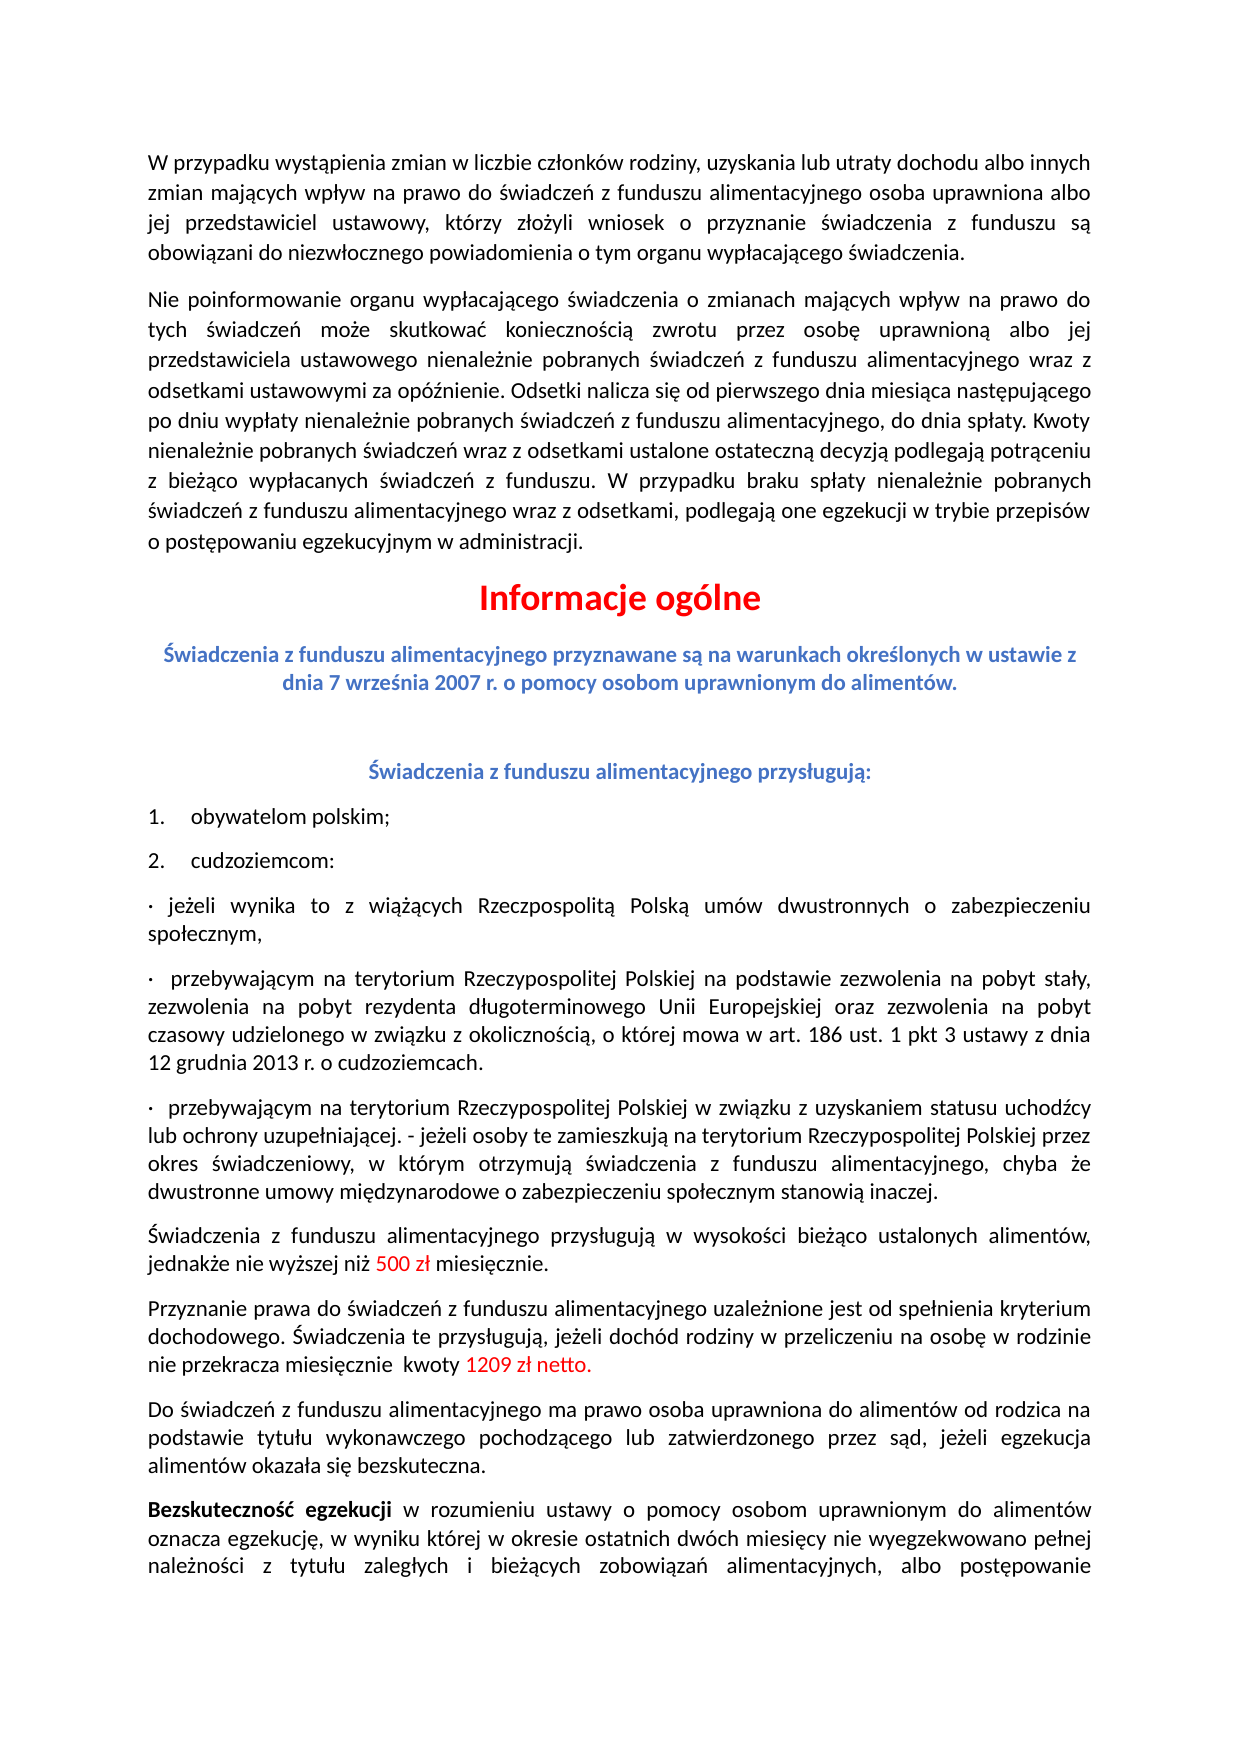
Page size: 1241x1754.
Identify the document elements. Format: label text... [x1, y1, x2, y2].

text Świadczenia z funduszu alimentacyjnego przysługują w wysokości bieżąco ustalonych alimentów, jednakże nie wyższej niż 500 zł miesięcznie. [148, 1221, 1093, 1277]
text 1. obywatelom polskim; [148, 802, 1093, 830]
text 2. cudzoziemcom: [148, 847, 1093, 874]
text · przebywającym na terytorium Rzeczypospolitej Polskiej na podstawie zezwolenia na pobyt stały, zezwolenia na pobyt rezydenta długoterminowego Unii Europejskiej oraz zezwolenia na pobyt czasowy udzielonego w związku z okolicznością, o której mowa w art. 186 ust. 1 pkt 3 ustawy z dnia 12 grudnia 2013 r. o cudzoziemcach. [148, 964, 1093, 1076]
text Do świadczeń z funduszu alimentacyjnego ma prawo osoba uprawniona do alimentów od rodzica na podstawie tytułu wykonawczego pochodzącego lub zatwierdzonego przez sąd, jeżeli egzekucja alimentów okazała się bezskuteczna. [148, 1395, 1093, 1479]
text Przyznanie prawa do świadczeń z funduszu alimentacyjnego uzależnione jest od spełnienia kryterium dochodowego. Świadczenia te przysługują, jeżeli dochód rodziny w przeliczeniu na osobę w rodzinie nie przekracza miesięcznie kwoty 1209 zł netto. [148, 1294, 1093, 1378]
text · jeżeli wynika to z wiążących Rzeczpospolitą Polską umów dwustronnych o zabezpieczeniu społecznym, [148, 891, 1093, 947]
text W przypadku wystąpienia zmian w liczbie członków rodziny, uzyskania lub utraty dochodu albo innych zmian mających wpływ na prawo do świadczeń z funduszu alimentacyjnego osoba uprawniona albo jej przedstawiciel ustawowy, którzy złożyli wniosek o przyznanie świadczenia z funduszu są obowiązani do niezwłocznego powiadomienia o tym organu wypłacającego świadczenia. [148, 148, 1093, 266]
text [148, 1496, 1093, 1580]
text · przebywającym na terytorium Rzeczypospolitej Polskiej w związku z uzyskaniem statusu uchodźcy lub ochrony uzupełniającej. - jeżeli osoby te zamieszkują na terytorium Rzeczypospolitej Polskiej przez okres świadczeniowy, w którym otrzymują świadczenia z funduszu alimentacyjnego, chyba że dwustronne umowy międzynarodowe o zabezpieczeniu społecznym stanowią inaczej. [148, 1093, 1093, 1205]
text Informacje ogólne [148, 574, 1093, 619]
text Świadczenia z funduszu alimentacyjnego przysługują: [148, 757, 1093, 785]
text Nie poinformowanie organu wypłacającego świadczenia o zmianach mających wpływ na prawo do tych świadczeń może skutkować koniecznością zwrotu przez osobę uprawnioną albo jej przedstawiciela ustawowego nienależnie pobranych świadczeń z funduszu alimentacyjnego wraz z odsetkami ustawowymi za opóźnienie. Odsetki nalicza się od pierwszego dnia miesiąca następującego po dniu wypłaty nienależnie pobranych świadczeń z funduszu alimentacyjnego, do dnia spłaty. Kwoty nienależnie pobranych świadczeń wraz z odsetkami ustalone ostateczną decyzją podlegają potrąceniu z bieżąco wypłacanych świadczeń z funduszu. W przypadku braku spłaty nienależnie pobranych świadczeń z funduszu alimentacyjnego wraz z odsetkami, podlegają one egzekucji w trybie przepisów o postępowaniu egzekucyjnym w administracji. [148, 285, 1093, 555]
text Świadczenia z funduszu alimentacyjnego przyznawane są na warunkach określonych w ustawie z dnia 7 września 2007 r. o pomocy osobom uprawnionym do alimentów. [148, 640, 1093, 696]
